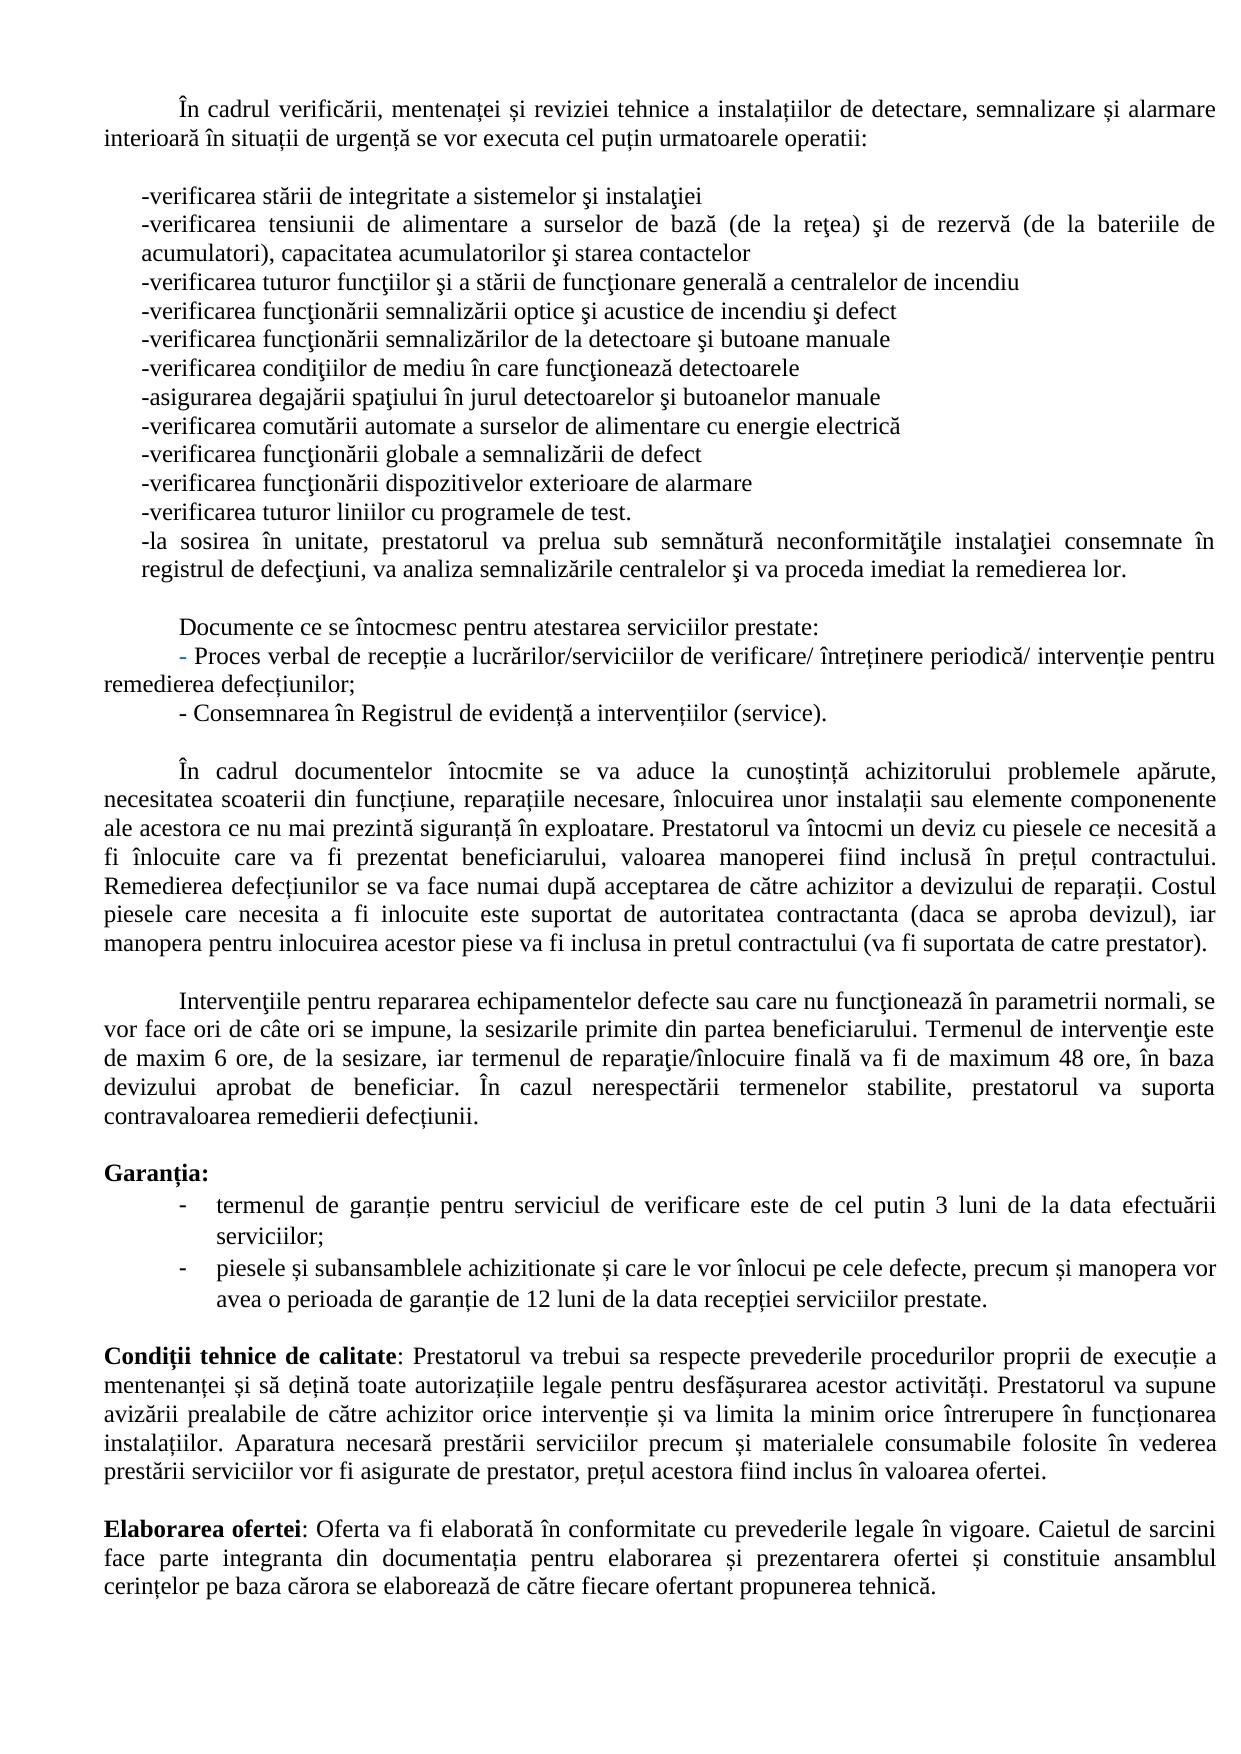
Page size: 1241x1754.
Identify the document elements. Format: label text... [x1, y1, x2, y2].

text În cadrul verificării, mentenaței și reviziei tehnice a instalațiilor de detectare, semnalizare și alarmare interioară în situații de urgență se vor executa cel puțin urmatoarele operatii: [103, 94, 1217, 152]
text Condiții tehnice de calitate: Prestatorul va trebui sa respecte prevederile procedurilor proprii de execuție a mentenanței și să dețină toate autorizațiile legale pentru desfășurarea acestor activități. Prestatorul va supune avizării prealabile de către achizitor orice intervenție și va limita la minim orice întrerupere în funcționarea instalațiilor. Aparatura necesară prestării serviciilor precum și materialele consumabile folosite în vederea prestării serviciilor vor fi asigurate de prestator, prețul acestora fiind inclus în valoarea ofertei. [103, 1341, 1217, 1485]
list termenul de garanție pentru serviciul de verificare este de cel putin 3 luni de la data efectuării serviciilor; [178, 1187, 1217, 1250]
text Elaborarea ofertei: Oferta va fi elaborată în conformitate cu prevederile legale în vigoare. Caietul de sarcini face parte integranta din documentația pentru elaborarea și prezentarera ofertei și constituie ansamblul cerințelor pe baza cărora se elaborează de către fiecare ofertant propunerea tehnică. [103, 1514, 1217, 1600]
text -asigurarea degajării spaţiului în jurul detectoarelor şi butoanelor manuale [141, 382, 1217, 411]
text -la sosirea în unitate, prestatorul va prelua sub semnătură neconformităţile instalaţiei consemnate în registrul de defecţiuni, va analiza semnalizările centralelor şi va proceda imediat la remedierea lor. [141, 526, 1217, 583]
text - Consemnarea în Registrul de evidență a intervențiilor (service). [103, 698, 1217, 727]
text -verificarea tuturor funcţiilor şi a stării de funcţionare generală a centralelor de incendiu [141, 267, 1217, 296]
text -verificarea tuturor liniilor cu programele de test. [141, 497, 1217, 526]
text -verificarea funcţionării semnalizării optice şi acustice de incendiu şi defect [141, 296, 1217, 324]
text -verificarea stării de integritate a sistemelor şi instalaţiei [141, 181, 1217, 209]
text -verificarea funcţionării semnalizărilor de la detectoare şi butoane manuale [141, 324, 1217, 353]
text -verificarea funcţionării globale a semnalizării de defect [141, 439, 1217, 468]
text În cadrul documentelor întocmite se va aduce la cunoștință achizitorului problemele apărute, necesitatea scoaterii din funcțiune, reparațiile necesare, înlocuirea unor instalații sau elemente componenente ale acestora ce nu mai prezintă siguranță în exploatare. Prestatorul va întocmi un deviz cu piesele ce necesită a fi înlocuite care va fi prezentat beneficiarului, valoarea manoperei fiind inclusă în prețul contractului. Remedierea defecțiunilor se va face numai după acceptarea de către achizitor a devizului de reparații. Costul piesele care necesita a fi inlocuite este suportat de autoritatea contractanta (daca se aproba devizul), iar manopera pentru inlocuirea acestor piese va fi inclusa in pretul contractului (va fi suportata de catre prestator). [103, 756, 1217, 957]
text Intervenţiile pentru repararea echipamentelor defecte sau care nu funcţionează în parametrii normali, se vor face ori de câte ori se impune, la sesizarile primite din partea beneficiarului. Termenul de intervenţie este de maxim 6 ore, de la sesizare, iar termenul de reparaţie/înlocuire finală va fi de maximum 48 ore, în baza devizului aprobat de beneficiar. În cazul nerespectării termenelor stabilite, prestatorul va suporta contravaloarea remedierii defecțiunii. [103, 986, 1217, 1129]
text -verificarea funcţionării dispozitivelor exterioare de alarmare [141, 468, 1217, 497]
text -verificarea comutării automate a surselor de alimentare cu energie electrică [141, 411, 1217, 439]
text -verificarea condiţiilor de mediu în care funcţionează detectoarele [141, 353, 1217, 382]
text - Proces verbal de recepție a lucrărilor/serviciilor de verificare/ întreținere periodică/ intervenție pentru remedierea defecțiunilor; [103, 641, 1217, 698]
text Documente ce se întocmesc pentru atestarea serviciilor prestate: [103, 612, 1217, 641]
text -verificarea tensiunii de alimentare a surselor de bază (de la reţea) şi de rezervă (de la bateriile de acumulatori), capacitatea acumulatorilor şi starea contactelor [141, 209, 1217, 267]
text Garanția: [103, 1158, 1217, 1187]
list piesele și subansamblele achizitionate și care le vor înlocui pe cele defecte, precum și manopera vor avea o perioada de garanție de 12 luni de la data recepției serviciilor prestate. [178, 1250, 1217, 1313]
